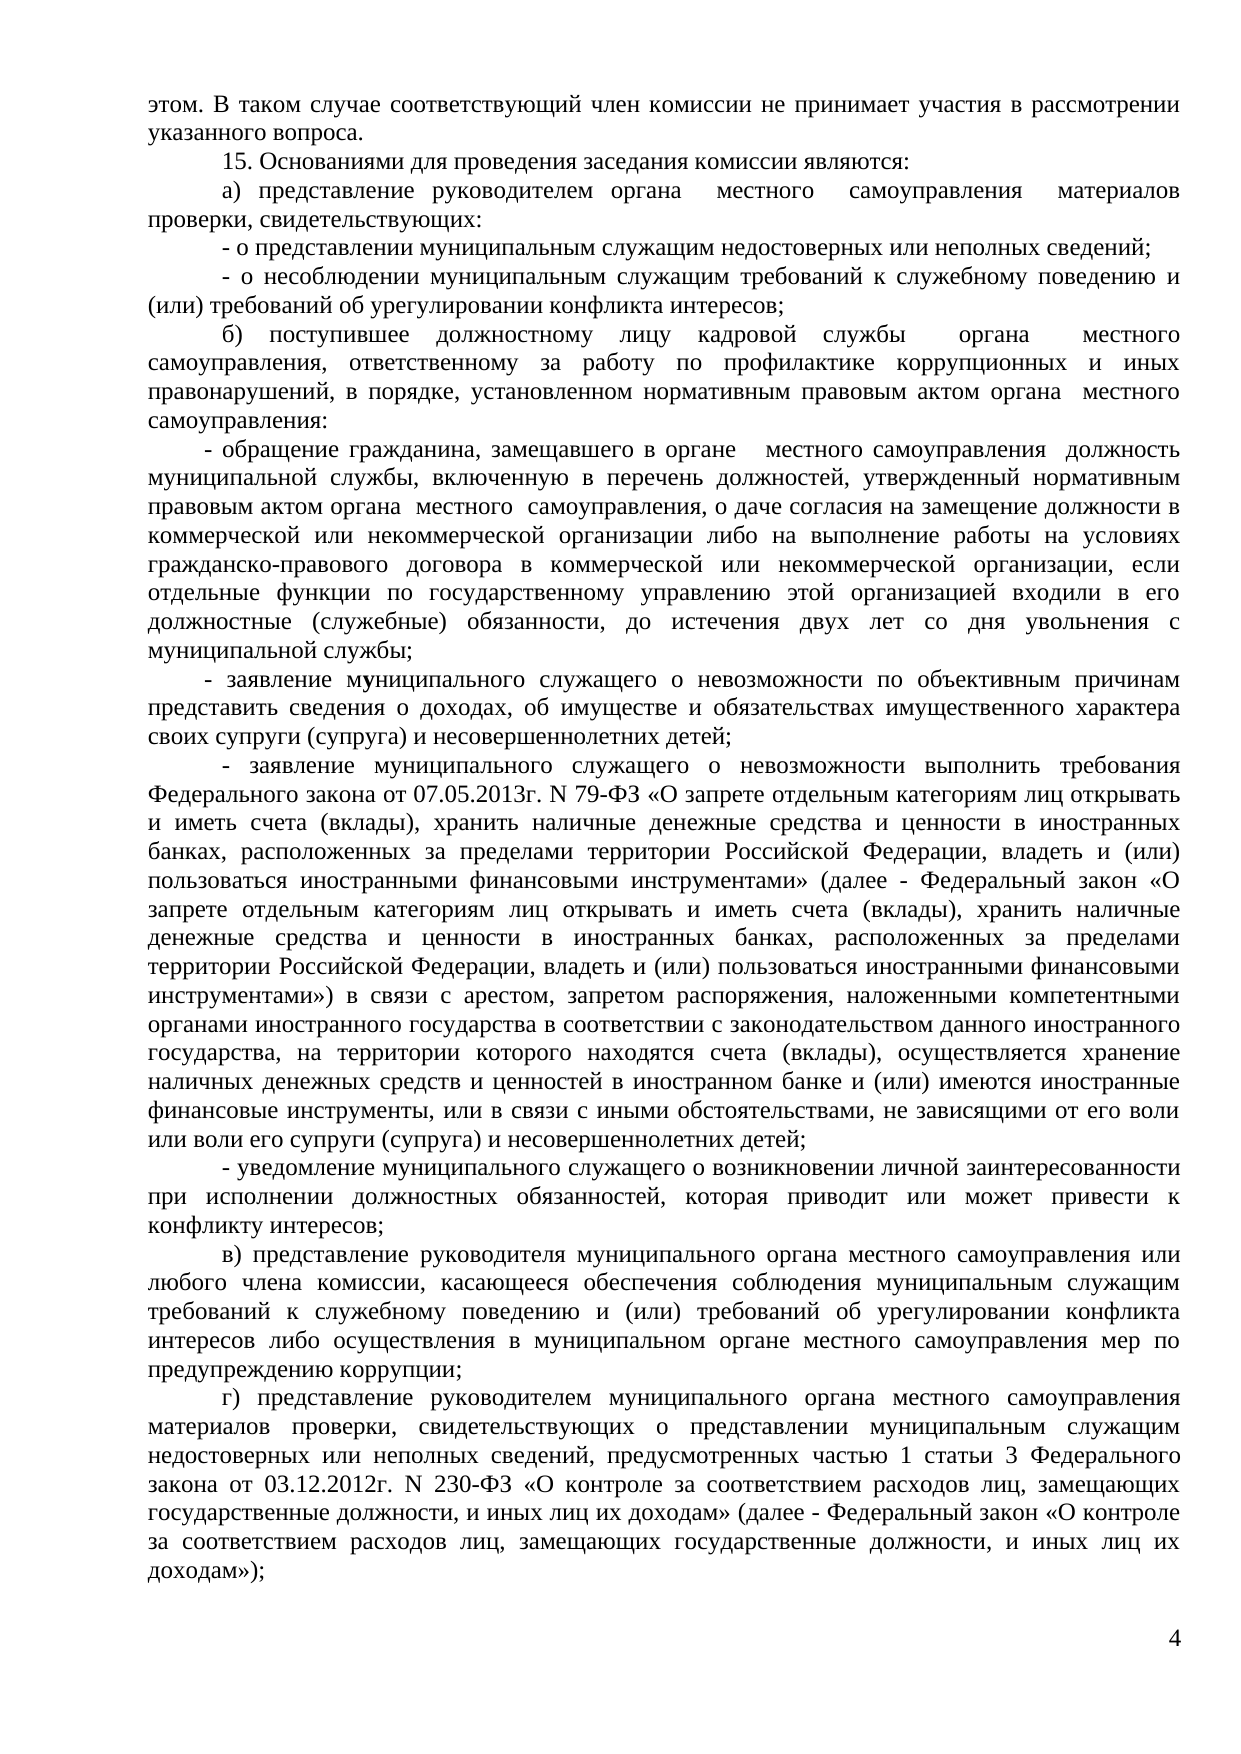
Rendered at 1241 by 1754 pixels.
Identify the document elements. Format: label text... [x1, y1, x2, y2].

text г) представление руководителем муниципального органа местного самоуправления материалов проверки, свидетельствующих о представлении муниципальным служащим недостоверных или неполных сведений, предусмотренных частью 1 статьи 3 Федерального закона от 03.12.2012г. N 230-ФЗ «О контроле за соответствием расходов лиц, замещающих государственные должности, и иных лиц их доходам» (далее - Федеральный закон «О контроле за соответствием расходов лиц, замещающих государственные должности, и иных лиц их доходам»); [148, 1382, 1181, 1584]
text б) поступившее должностному лицу кадровой службы органа местного самоуправления, ответственному за работу по профилактике коррупционных и иных правонарушений, в порядке, установленном нормативным правовым актом органа местного самоуправления: [148, 319, 1181, 434]
text - о представлении муниципальным служащим недостоверных или неполных сведений; [148, 232, 1181, 261]
text 15. Основаниями для проведения заседания комиссии являются: [148, 146, 1181, 175]
text а) представление руководителем органа местного самоуправления материалов проверки, свидетельствующих: [148, 175, 1181, 232]
text - уведомление муниципального служащего о возникновении личной заинтересованности при исполнении должностных обязанностей, которая приводит или может привести к конфликту интересов; [148, 1152, 1181, 1239]
text - заявление муниципального служащего о невозможности по объективным причинам представить сведения о доходах, об имуществе и обязательствах имущественного характера своих супруги (супруга) и несовершеннолетних детей; [148, 664, 1181, 750]
text - заявление муниципального служащего о невозможности выполнить требования Федерального закона от 07.05.2013г. N 79-ФЗ «О запрете отдельным категориям лиц открывать и иметь счета (вклады), хранить наличные денежные средства и ценности в иностранных банках, расположенных за пределами территории Российской Федерации, владеть и (или) пользоваться иностранными финансовыми инструментами» (далее - Федеральный закон «О запрете отдельным категориям лиц открывать и иметь счета (вклады), хранить наличные денежные средства и ценности в иностранных банках, расположенных за пределами территории Российской Федерации, владеть и (или) пользоваться иностранными финансовыми инструментами») в связи с арестом, запретом распоряжения, наложенными компетентными органами иностранного государства в соответствии с законодательством данного иностранного государства, на территории которого находятся счета (вклады), осуществляется хранение наличных денежных средств и ценностей в иностранном банке и (или) имеются иностранные финансовые инструменты, или в связи с иными обстоятельствами, не зависящими от его воли или воли его супруги (супруга) и несовершеннолетних детей; [148, 750, 1181, 1152]
text в) представление руководителя муниципального органа местного самоуправления или любого члена комиссии, касающееся обеспечения соблюдения муниципальным служащим требований к служебному поведению и (или) требований об урегулировании конфликта интересов либо осуществления в муниципальном органе местного самоуправления мер по предупреждению коррупции; [148, 1239, 1181, 1382]
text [148, 89, 1181, 146]
text - обращение гражданина, замещавшего в органе местного самоуправления должность муниципальной службы, включенную в перечень должностей, утвержденный нормативным правовым актом органа местного самоуправления, о даче согласия на замещение должности в коммерческой или некоммерческой организации либо на выполнение работы на условиях гражданско-правового договора в коммерческой или некоммерческой организации, если отдельные функции по государственному управлению этой организацией входили в его должностные (служебные) обязанности, до истечения двух лет со дня увольнения с муниципальной службы; [148, 434, 1181, 664]
text - о несоблюдении муниципальным служащим требований к служебному поведению и (или) требований об урегулировании конфликта интересов; [148, 261, 1181, 319]
